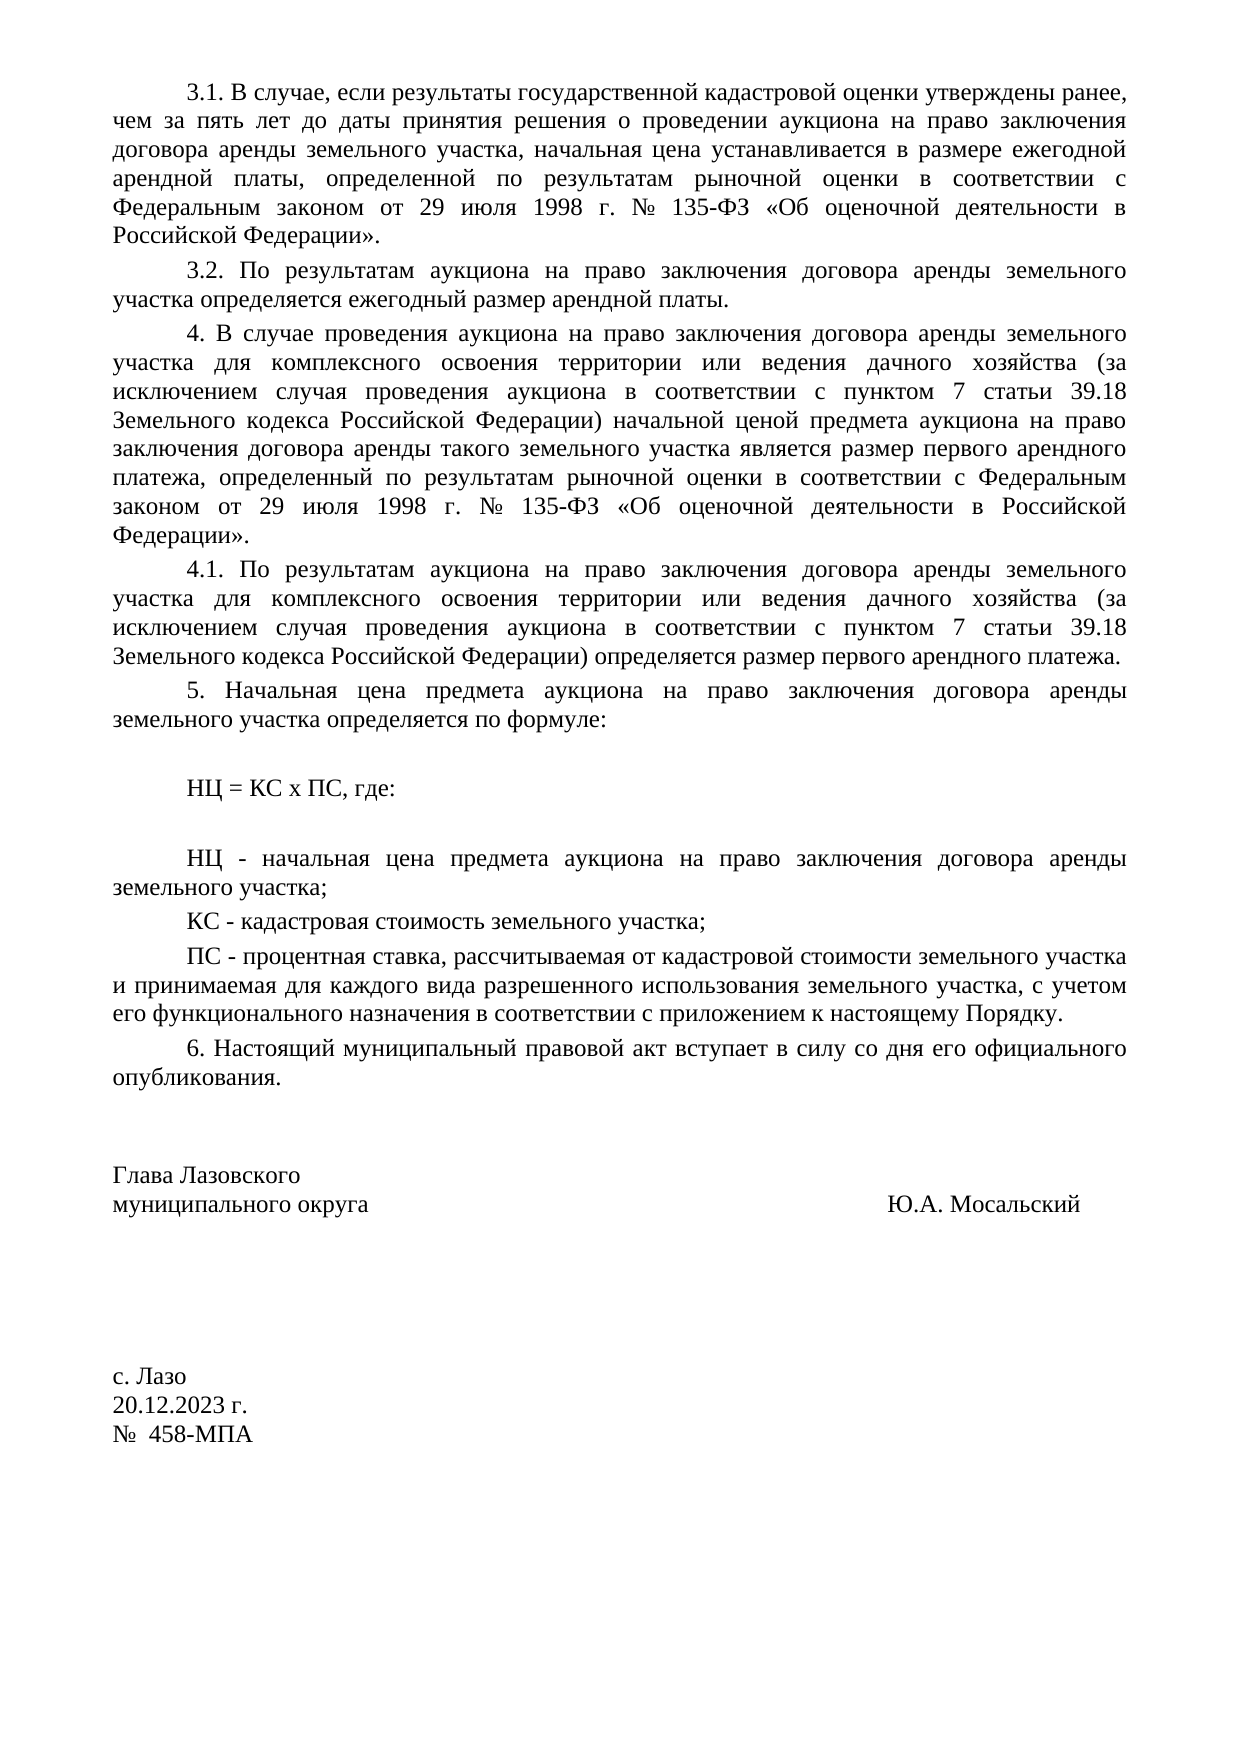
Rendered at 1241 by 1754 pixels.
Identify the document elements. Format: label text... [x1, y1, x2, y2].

text № 458-МПА [112, 1419, 1128, 1448]
text КС - кадастровая стоимость земельного участка; [112, 906, 1128, 935]
text 6. Настоящий муниципальный правовой акт вступает в силу со дня его официального опубликования. [112, 1033, 1128, 1091]
text 5. Начальная цена предмета аукциона на право заключения договора аренды земельного участка определяется по формуле: [112, 675, 1128, 733]
text Глава Лазовского [112, 1160, 1128, 1189]
text 3.2. По результатам аукциона на право заключения договора аренды земельного участка определяется ежегодный размер арендной платы. [112, 255, 1128, 313]
text с. Лазо [112, 1361, 1128, 1390]
text НЦ = КС x ПС, где: [112, 773, 1128, 802]
text 4.1. По результатам аукциона на право заключения договора аренды земельного участка для комплексного освоения территории или ведения дачного хозяйства (за исключением случая проведения аукциона в соответствии с пунктом 7 статьи 39.18 Земельного кодекса Российской Федерации) определяется размер первого арендного платежа. [112, 554, 1128, 669]
text муниципального округа Ю.А. Мосальский [112, 1189, 1128, 1218]
text 20.12.2023 г. [112, 1390, 1128, 1419]
text ПС - процентная ставка, рассчитываемая от кадастровой стоимости земельного участка и принимаемая для каждого вида разрешенного использования земельного участка, с учетом его функционального назначения в соответствии с приложением к настоящему Порядку. [112, 941, 1128, 1027]
text НЦ - начальная цена предмета аукциона на право заключения договора аренды земельного участка; [112, 843, 1128, 900]
text 4. В случае проведения аукциона на право заключения договора аренды земельного участка для комплексного освоения территории или ведения дачного хозяйства (за исключением случая проведения аукциона в соответствии с пунктом 7 статьи 39.18 Земельного кодекса Российской Федерации) начальной ценой предмета аукциона на право заключения договора аренды такого земельного участка является размер первого арендного платежа, определенный по результатам рыночной оценки в соответствии с Федеральным законом от 29 июля 1998 г. № 135-ФЗ «Об оценочной деятельности в Российской Федерации». [112, 318, 1128, 548]
text 3.1. В случае, если результаты государственной кадастровой оценки утверждены ранее, чем за пять лет до даты принятия решения о проведении аукциона на право заключения договора аренды земельного участка, начальная цена устанавливается в размере ежегодной арендной платы, определенной по результатам рыночной оценки в соответствии с Федеральным законом от 29 июля 1998 г. № 135-ФЗ «Об оценочной деятельности в Российской Федерации». [112, 77, 1128, 249]
